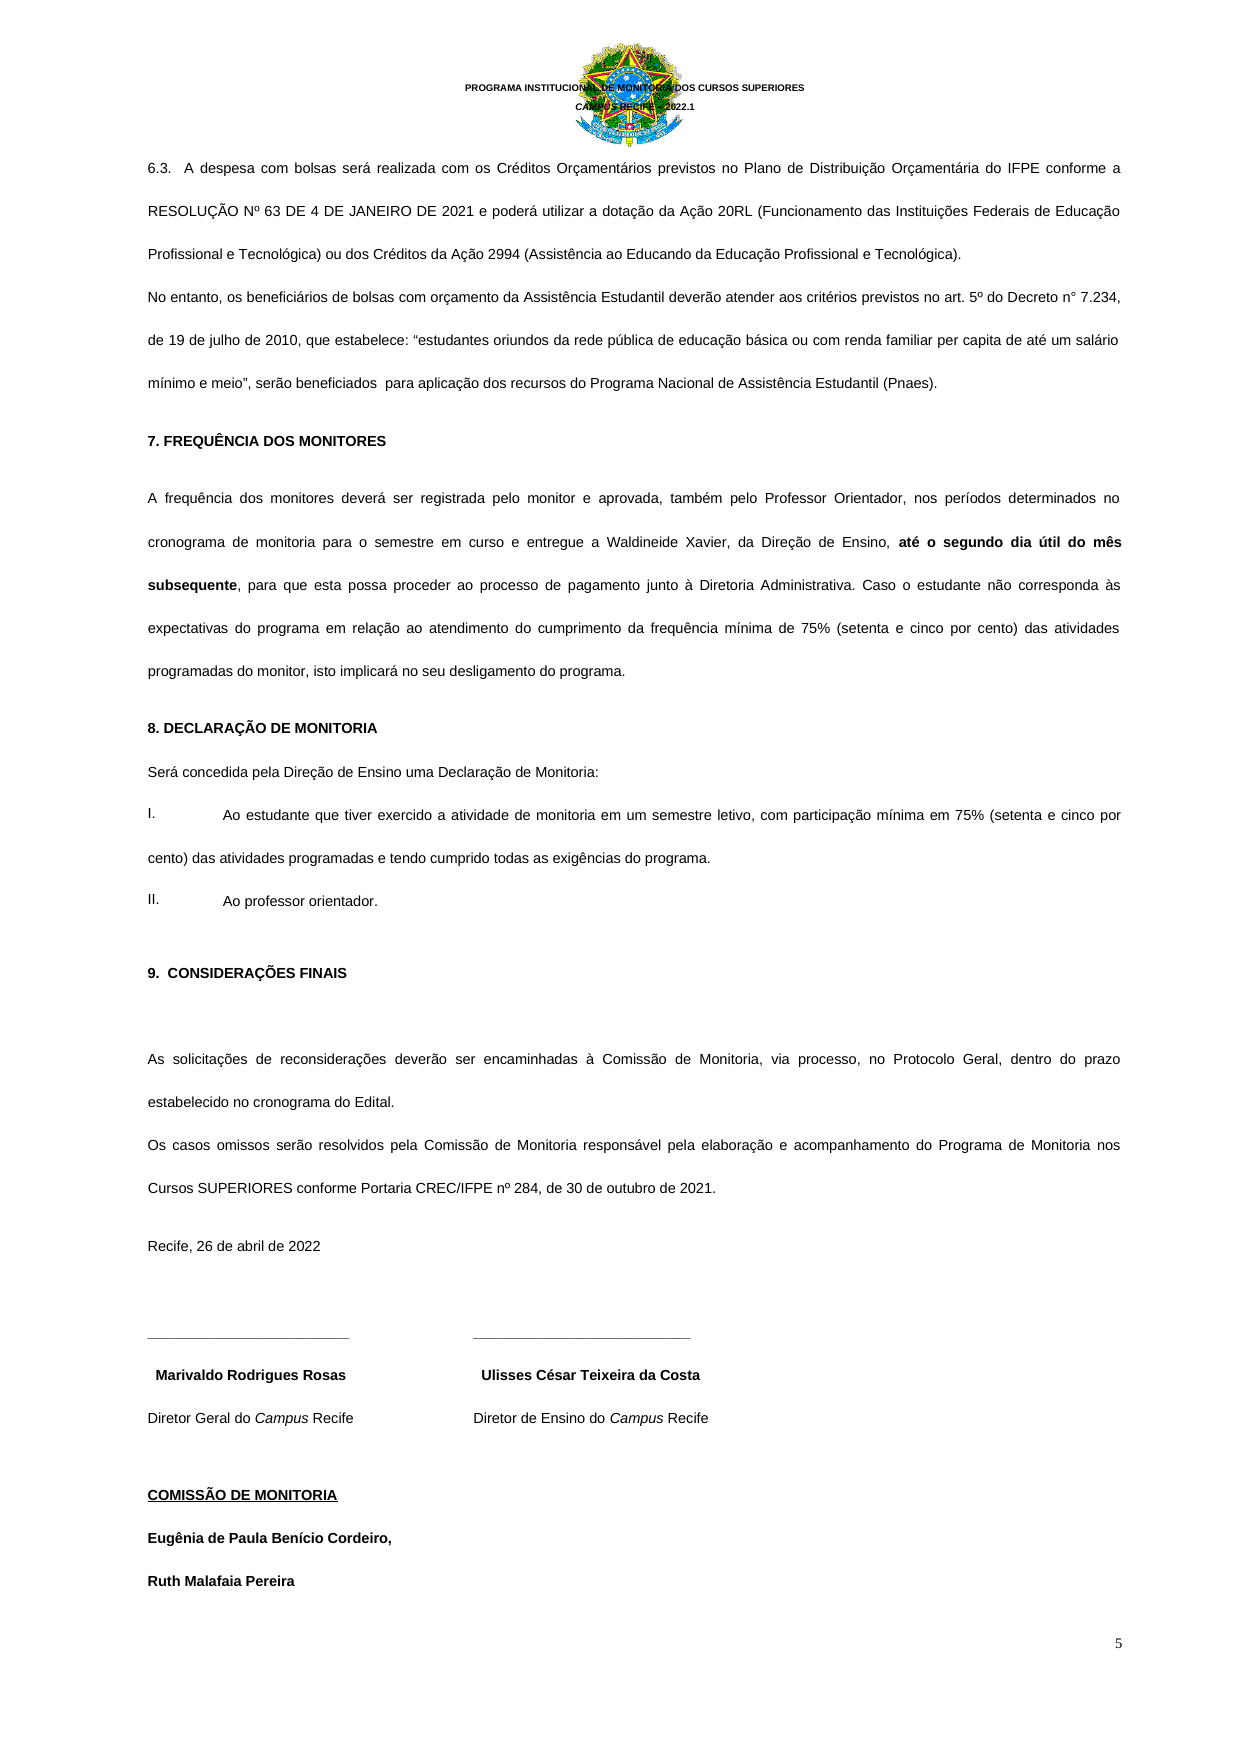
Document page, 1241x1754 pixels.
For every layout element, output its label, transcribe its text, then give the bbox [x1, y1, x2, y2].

list Ao professor orientador. [147, 881, 1122, 909]
text A frequência dos monitores deverá ser registrada pelo monitor e aprovada, também pelo Professor Orientador, nos períodos determinados no cronograma de monitoria para o semestre em curso e entregue a Waldineide Xavier, da Direção de Ensino, até o segundo dia útil do mês subsequente, para que esta possa proceder ao processo de pagamento junto à Diretoria Administrativa. Caso o estudante não corresponda às expectativas do programa em relação ao atendimento do cumprimento da frequência mínima de 75% (setenta e cinco por cento) das atividades programadas do monitor, isto implicará no seu desligamento do programa. [147, 478, 1122, 679]
text Ruth Malafaia Pereira [147, 1561, 1122, 1589]
text Eugênia de Paula Benício Cordeiro, [147, 1518, 1122, 1546]
text _________________________ ___________________________ [147, 1312, 1122, 1341]
text Recife, 26 de abril de 2022 [188, 1226, 1122, 1254]
text Os casos omissos serão resolvidos pela Comissão de Monitoria responsável pela elaboração e acompanhamento do Programa de Monitoria nos Cursos SUPERIORES conforme Portaria CREC/IFPE nº 284, de 30 de outubro de 2021. [147, 1125, 1122, 1197]
text 7. FREQUÊNCIA DOS MONITORES [147, 421, 1122, 449]
text 6.3. A despesa com bolsas será realizada com os Créditos Orçamentários previstos no Plano de Distribuição Orçamentária do IFPE conforme a RESOLUÇÃO Nº 63 DE 4 DE JANEIRO DE 2021 e poderá utilizar a dotação da Ação 20RL (Funcionamento das Instituições Federais de Educação Profissional e Tecnológica) ou dos Créditos da Ação 2994 (Assistência ao Educando da Educação Profissional e Tecnológica). [147, 148, 1122, 263]
text 9. CONSIDERAÇÕES FINAIS [147, 953, 1122, 981]
picture [569, 43, 688, 148]
text COMISSÃO DE MONITORIA [147, 1474, 1122, 1503]
list Ao estudante que tiver exercido a atividade de monitoria em um semestre letivo, com participação mínima em 75% (setenta e cinco por cento) das atividades programadas e tendo cumprido todas as exigências do programa. [147, 794, 1122, 866]
text 8. DECLARAÇÃO DE MONITORIA [147, 708, 1122, 737]
text Marivaldo Rodrigues Rosas Ulisses César Teixeira da Costa [147, 1355, 1122, 1384]
text No entanto, os beneficiários de bolsas com orçamento da Assistência Estudantil deverão atender aos critérios previstos no art. 5º do Decreto n° 7.234, de 19 de julho de 2010, que estabelece: “estudantes oriundos da rede pública de educação básica ou com renda familiar per capita de até um salário mínimo e meio”, serão beneficiados para aplicação dos recursos do Programa Nacional de Assistência Estudantil (Pnaes). [147, 277, 1122, 392]
text Será concedida pela Direção de Ensino uma Declaração de Monitoria: [147, 751, 1122, 780]
text Diretor Geral do Campus Recife Diretor de Ensino do Campus Recife [147, 1398, 1122, 1427]
text As solicitações de reconsiderações deverão ser encaminhadas à Comissão de Monitoria, via processo, no Protocolo Geral, dentro do prazo estabelecido no cronograma do Edital. [147, 1039, 1122, 1111]
